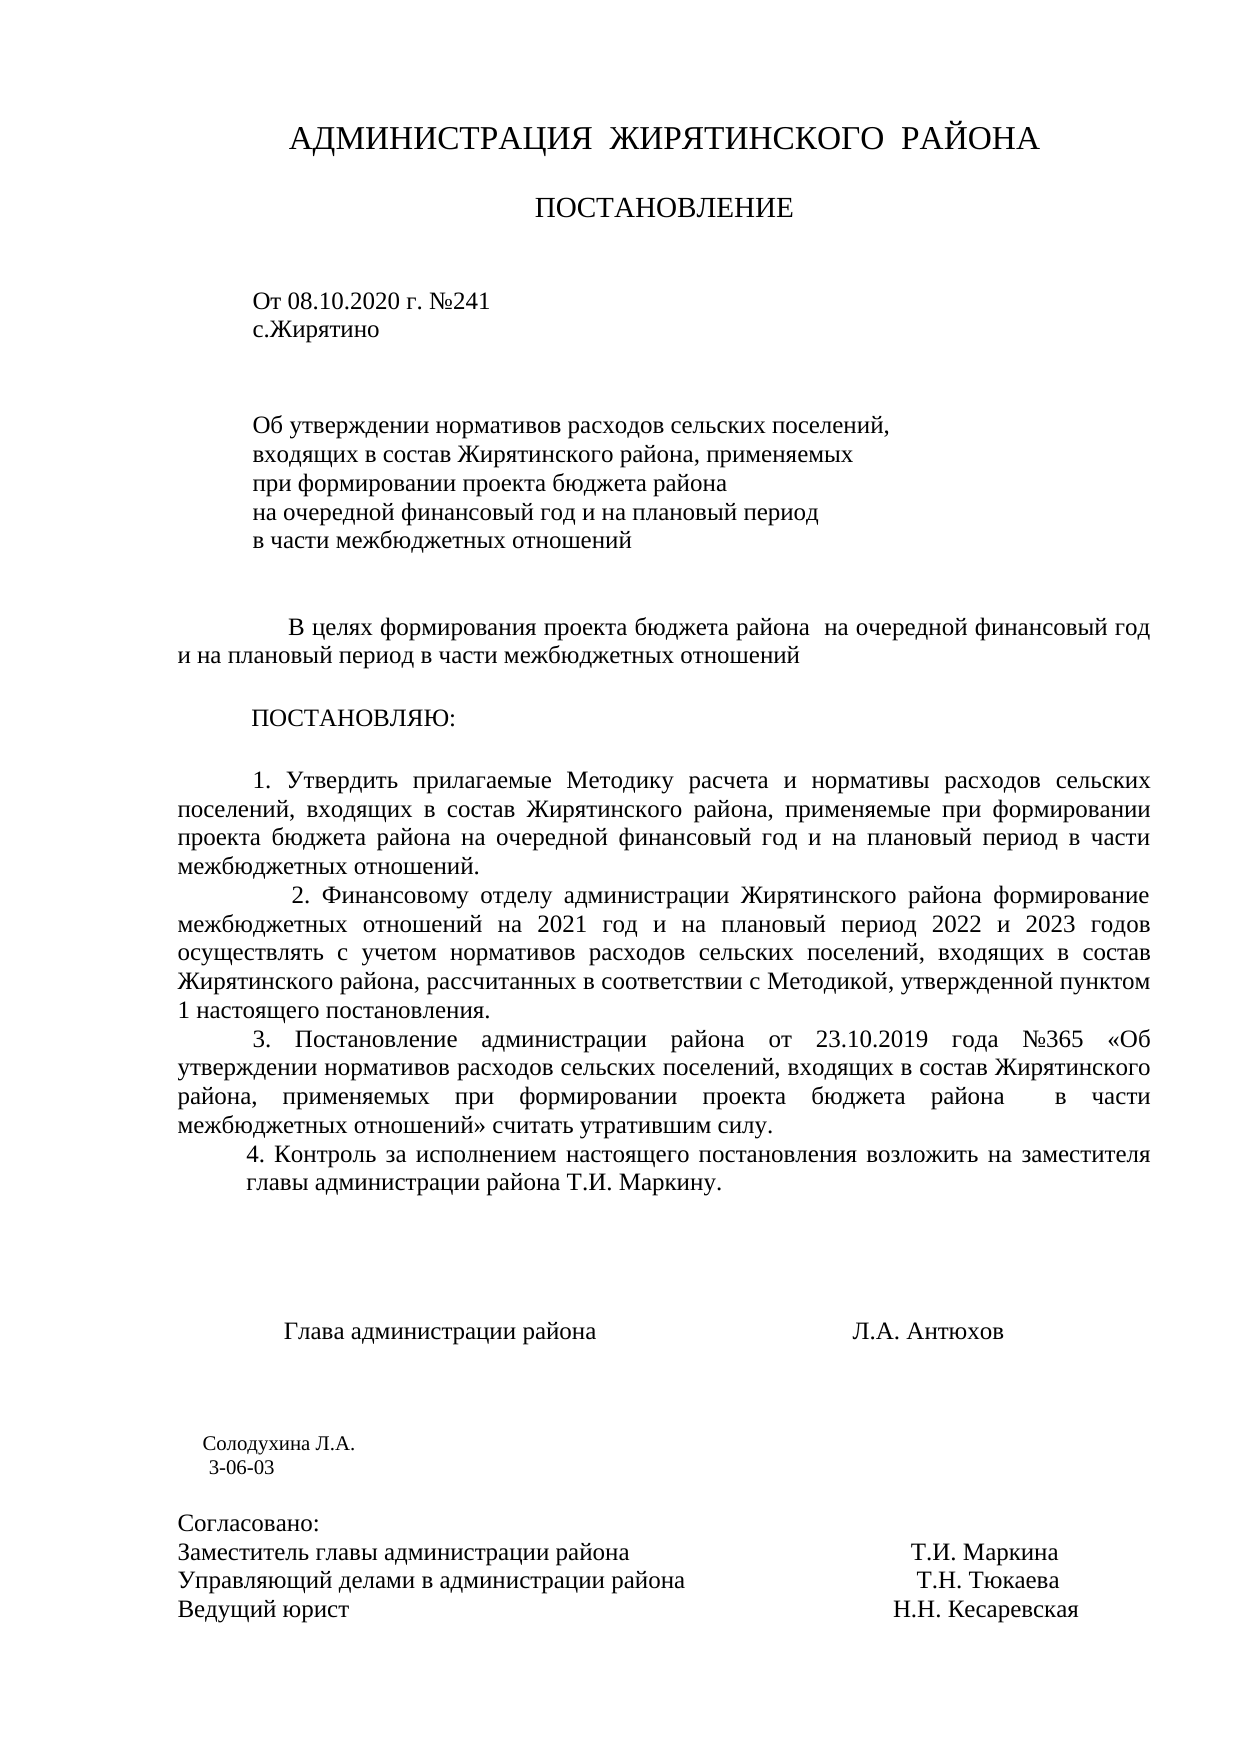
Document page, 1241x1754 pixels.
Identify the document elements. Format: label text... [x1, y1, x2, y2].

text ПОСТАНОВЛЯЮ: [177, 703, 1152, 731]
text Об утверждении нормативов расходов сельских поселений, [177, 410, 1152, 439]
text при формировании проекта бюджета района [177, 468, 1152, 497]
subtitle ПОСТАНОВЛЕНИЕ [177, 190, 1152, 223]
text Согласовано: [177, 1508, 1152, 1537]
text Глава администрации района Л.А. Антюхов [177, 1316, 1152, 1345]
text 4. Контроль за исполнением настоящего постановления возложить на заместителя главы администрации района Т.И. Маркину. [246, 1139, 1152, 1196]
text входящих в состав Жирятинского района, применяемых [177, 439, 1152, 468]
text на очередной финансовый год и на плановый период [177, 497, 1152, 525]
subtitle АДМИНИСТРАЦИЯ ЖИРЯТИНСКОГО РАЙОНА [177, 118, 1152, 156]
text 3-06-03 [177, 1455, 1152, 1479]
text Заместитель главы администрации района Т.И. Маркина [177, 1537, 1152, 1565]
text 1. Утвердить прилагаемые Методику расчета и нормативы расходов сельских поселений, входящих в состав Жирятинского района, применяемые при формировании проекта бюджета района на очередной финансовый год и на плановый период в части межбюджетных отношений. [177, 765, 1152, 880]
text В целях формирования проекта бюджета района на очередной финансовый год и на плановый период в части межбюджетных отношений [177, 612, 1152, 669]
text 2. Финансовому отделу администрации Жирятинского района формирование межбюджетных отношений на 2021 год и на плановый период 2022 и 2023 годов осуществлять с учетом нормативов расходов сельских поселений, входящих в состав Жирятинского района, рассчитанных в соответствии с Методикой, утвержденной пунктом 1 настоящего постановления. [177, 880, 1152, 1024]
text Солодухина Л.А. [177, 1431, 1152, 1455]
text с.Жирятино [177, 314, 1152, 343]
text Управляющий делами в администрации района Т.Н. Тюкаева [177, 1565, 1152, 1594]
text в части межбюджетных отношений [177, 525, 1152, 554]
text 3. Постановление администрации района от 23.10.2019 года №365 «Об утверждении нормативов расходов сельских поселений, входящих в состав Жирятинского района, применяемых при формировании проекта бюджета района в части межбюджетных отношений» считать утратившим силу. [177, 1024, 1152, 1139]
text От 08.10.2020 г. №241 [177, 286, 1152, 314]
text Ведущий юрист Н.Н. Кесаревская [177, 1594, 1152, 1623]
